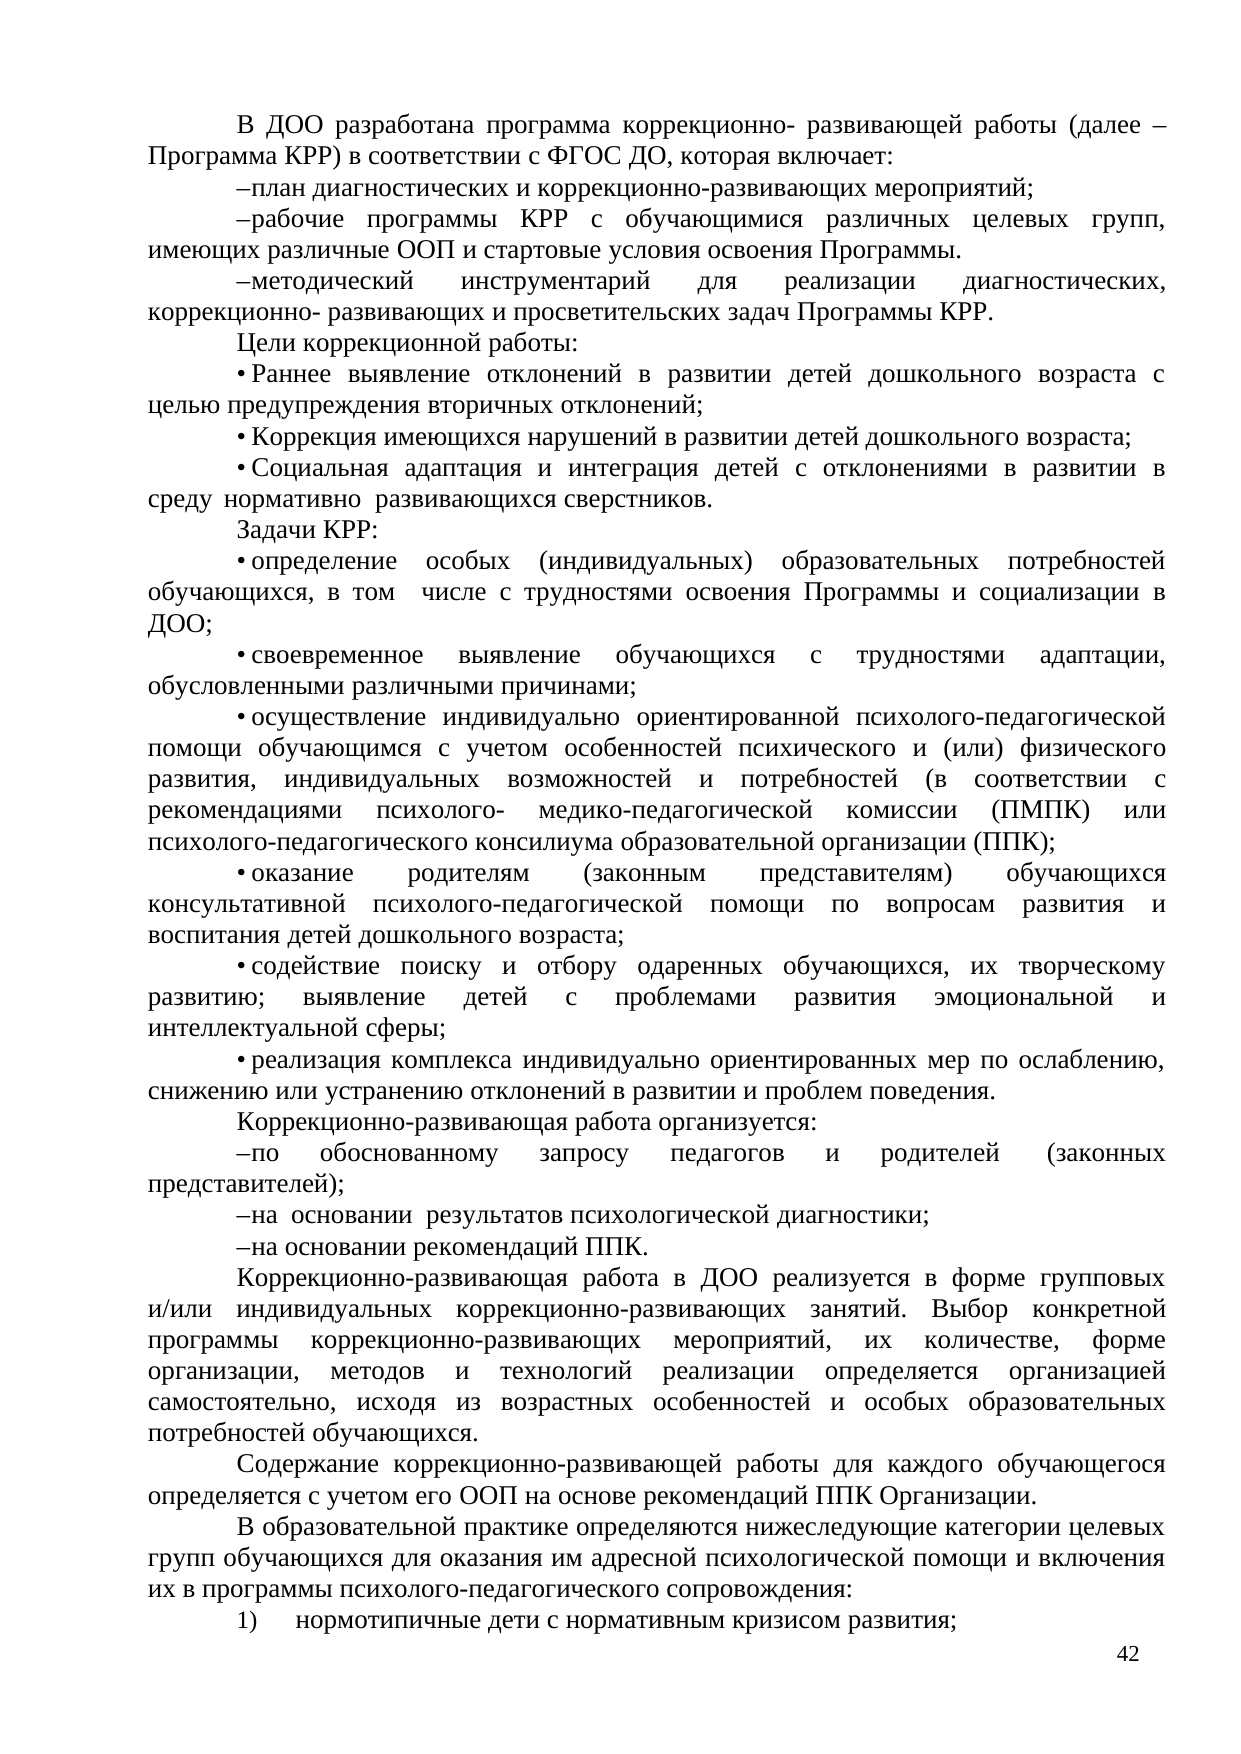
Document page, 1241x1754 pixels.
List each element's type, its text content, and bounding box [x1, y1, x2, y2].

list план диагностических и коррекционно-развивающих мероприятий; [148, 171, 1166, 202]
text В образовательной практике определяются нижеследующие категории целевых групп обучающихся для оказания им адресной психологической помощи и включения их в программы психолого-педагогического сопровождения: [148, 1510, 1166, 1603]
list определение особых (индивидуальных) образовательных потребностей обучающихся, в том числе с трудностями освоения Программы и социализации в ДОО; [148, 544, 1166, 638]
list реализация комплекса индивидуально ориентированных мер по ослаблению, снижению или устранению отклонений в развитии и проблем поведения. [148, 1043, 1166, 1105]
text Цели коррекционной работы: [148, 326, 1166, 357]
list содействие поиску и отбору одаренных обучающихся, их творческому развитию; выявление детей с проблемами развития эмоциональной и интеллектуальной сферы; [148, 949, 1166, 1043]
text Коррекционно-развивающая работа организуется: [148, 1105, 1166, 1136]
list Коррекция имеющихся нарушений в развитии детей дошкольного возраста; [148, 420, 1166, 451]
list осуществление индивидуально ориентированной психолого-педагогической помощи обучающимся с учетом особенностей психического и (или) физического развития, индивидуальных возможностей и потребностей (в соответствии с рекомендациями психолого- медико-педагогической комиссии (ПМПК) или психолого-педагогического консилиума образовательной организации (ППК); [148, 700, 1166, 856]
text Содержание коррекционно-развивающей работы для каждого обучающегося определяется с учетом его ООП на основе рекомендаций ППК Организации. [148, 1448, 1166, 1510]
list оказание родителям (законным представителям) обучающихся консультативной психолого-педагогической помощи по вопросам развития и воспитания детей дошкольного возраста; [148, 856, 1166, 949]
list своевременное выявление обучающихся с трудностями адаптации, обусловленными различными причинами; [148, 638, 1166, 700]
list методический инструментарий для реализации диагностических, коррекционно- развивающих и просветительских задач Программы КРР. [148, 264, 1166, 326]
list Социальная адаптация и интеграция детей с отклонениями в развитии в среду нормативно развивающихся сверстников. [148, 451, 1166, 513]
list на основании результатов психологической диагностики; [148, 1198, 1166, 1229]
list на основании рекомендаций ППК. [148, 1229, 1166, 1261]
text Задачи КРР: [148, 513, 1166, 544]
list нормотипичные дети с нормативным кризисом развития; [148, 1603, 1166, 1634]
list по обоснованному запросу педагогов и родителей (законных представителей); [148, 1136, 1166, 1198]
text В ДОО разработана программа коррекционно- развивающей работы (далее – Программа КРР) в соответствии с ФГОС ДО, которая включает: [148, 108, 1166, 171]
list рабочие программы КРР с обучающимися различных целевых групп, имеющих различные ООП и стартовые условия освоения Программы. [148, 202, 1166, 264]
text Коррекционно-развивающая работа в ДОО реализуется в форме групповых и/или индивидуальных коррекционно-развивающих занятий. Выбор конкретной программы коррекционно-развивающих мероприятий, их количестве, форме организации, методов и технологий реализации определяется организацией самостоятельно, исходя из возрастных особенностей и особых образовательных потребностей обучающихся. [148, 1261, 1166, 1448]
list Раннее выявление отклонений в развитии детей дошкольного возраста с целью предупреждения вторичных отклонений; [148, 357, 1166, 420]
